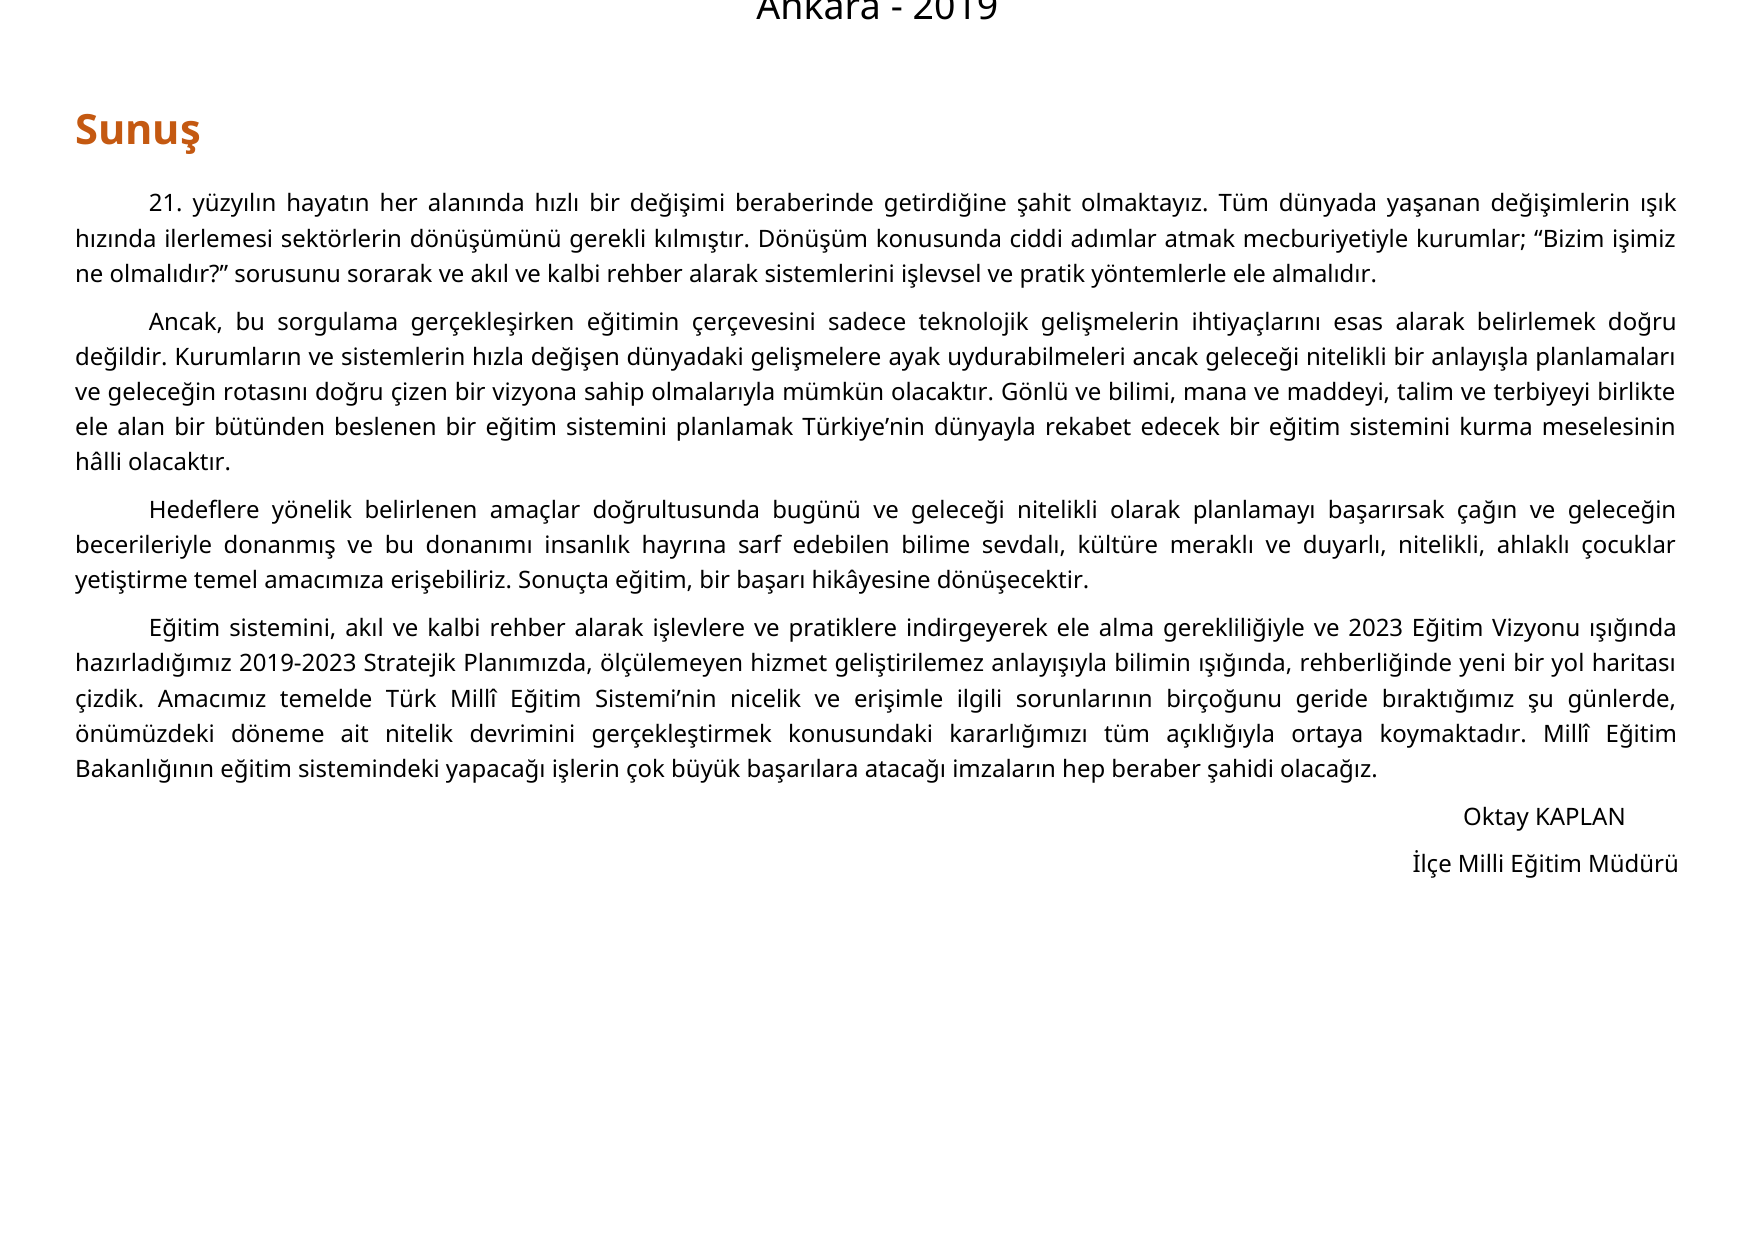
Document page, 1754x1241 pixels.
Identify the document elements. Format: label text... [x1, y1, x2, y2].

text İlçe Milli Eğitim Müdürü [75, 847, 1679, 880]
text Oktay KAPLAN [1255, 799, 1679, 832]
text 21. yüzyılın hayatın her alanında hızlı bir değişimi beraberinde getirdiğine şahit olmaktayız. Tüm dünyada yaşanan değişimlerin ışık hızında ilerlemesi sektörlerin dönüşümünü gerekli kılmıştır. Dönüşüm konusunda ciddi adımlar atmak mecburiyetiyle kurumlar; “Bizim işimiz ne olmalıdır?” sorusunu sorarak ve akıl ve kalbi rehber alarak sistemlerini işlevsel ve pratik yöntemlerle ele almalıdır. [75, 186, 1679, 289]
text Eğitim sistemini, akıl ve kalbi rehber alarak işlevlere ve pratiklere indirgeyerek ele alma gerekliliğiyle ve 2023 Eğitim Vizyonu ışığında hazırladığımız 2019-2023 Stratejik Planımızda, ölçülemeyen hizmet geliştirilemez anlayışıyla bilimin ışığında, rehberliğinde yeni bir yol haritası çizdik. Amacımız temelde Türk Millî Eğitim Sistemi’nin nicelik ve erişimle ilgili sorunlarının birçoğunu geride bıraktığımız şu günlerde, önümüzdeki döneme ait nitelik devrimini gerçekleştirmek konusundaki kararlığımızı tüm açıklığıyla ortaya koymaktadır. Millî Eğitim Bakanlığının eğitim sistemindeki yapacağı işlerin çok büyük başarılara atacağı imzaların hep beraber şahidi olacağız. [75, 611, 1679, 784]
text Sunuş [75, 100, 1679, 157]
text Ancak, bu sorgulama gerçekleşirken eğitimin çerçevesini sadece teknolojik gelişmelerin ihtiyaçlarını esas alarak belirlemek doğru değildir. Kurumların ve sistemlerin hızla değişen dünyadaki gelişmelere ayak uydurabilmeleri ancak geleceği nitelikli bir anlayışla planlamaları ve geleceğin rotasını doğru çizen bir vizyona sahip olmalarıyla mümkün olacaktır. Gönlü ve bilimi, mana ve maddeyi, talim ve terbiyeyi birlikte ele alan bir bütünden beslenen bir eğitim sistemini planlamak Türkiye’nin dünyayla rekabet edecek bir eğitim sistemini kurma meselesinin hâlli olacaktır. [75, 304, 1679, 478]
text Hedeflere yönelik belirlenen amaçlar doğrultusunda bugünü ve geleceği nitelikli olarak planlamayı başarırsak çağın ve geleceğin becerileriyle donanmış ve bu donanımı insanlık hayrına sarf edebilen bilime sevdalı, kültüre meraklı ve duyarlı, nitelikli, ahlaklı çocuklar yetiştirme temel amacımıza erişebiliriz. Sonuçta eğitim, bir başarı hikâyesine dönüşecektir. [75, 493, 1679, 596]
